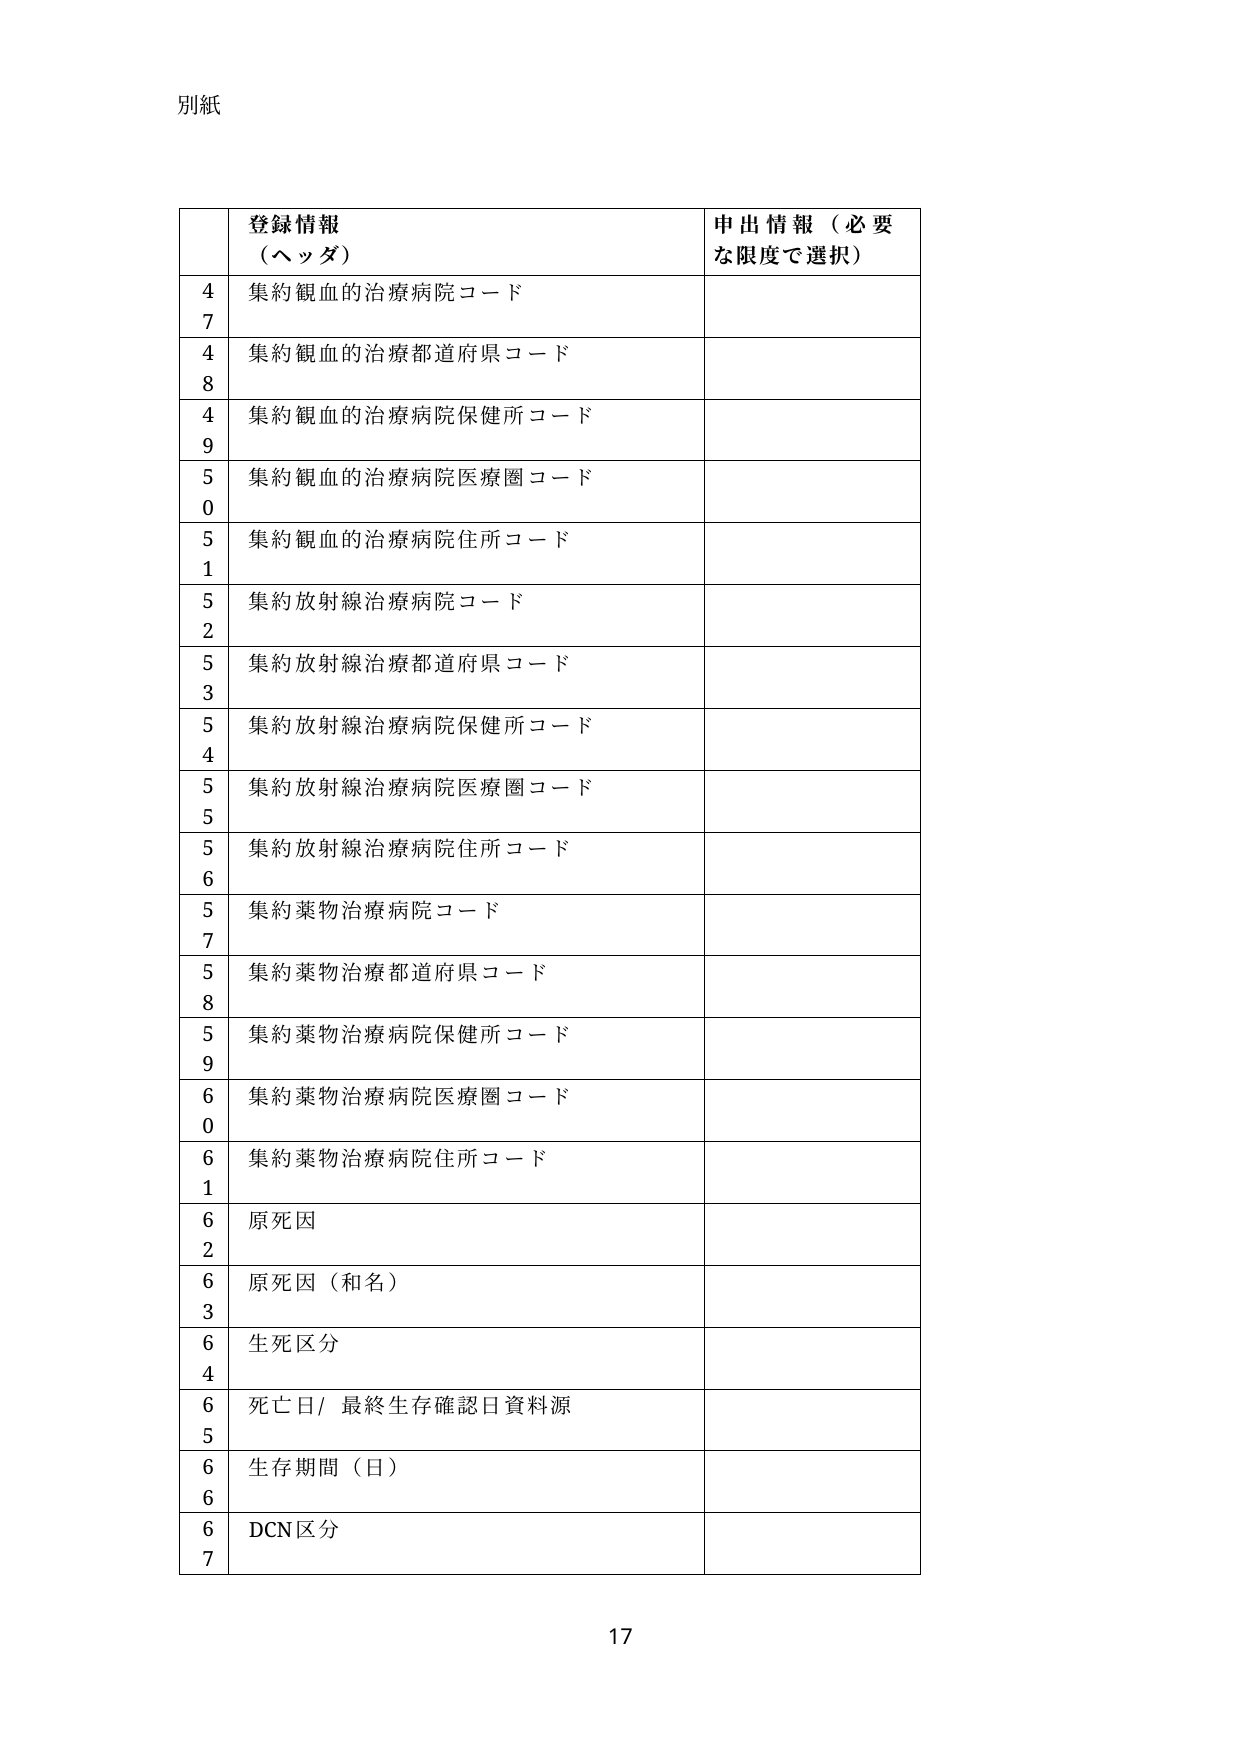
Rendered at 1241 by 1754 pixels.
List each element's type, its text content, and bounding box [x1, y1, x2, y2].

table_cell 63 [180, 1266, 228, 1327]
table_cell 47 [180, 276, 228, 337]
table_cell 集約観血的治療病院コード [229, 276, 704, 337]
table_cell 集約観血的治療病院医療圏コード [229, 461, 704, 522]
table_cell 死亡日/最終生存確認日資料源 [229, 1390, 704, 1450]
table_cell 67 [180, 1513, 228, 1574]
table_cell [705, 461, 920, 522]
table_cell 集約放射線治療病院医療圏コード [229, 771, 704, 832]
table_header 申出情報（必要な限度で選択） [705, 209, 920, 275]
table_cell [705, 1018, 920, 1079]
table_cell 生死区分 [229, 1328, 704, 1388]
table_cell 56 [180, 833, 228, 893]
table_cell [705, 1142, 920, 1203]
table_cell 集約観血的治療病院保健所コード [229, 400, 704, 460]
table_cell 原死因（和名） [229, 1266, 704, 1327]
table_cell 52 [180, 585, 228, 646]
table_cell 集約放射線治療病院コード [229, 585, 704, 646]
table_cell 48 [180, 338, 228, 398]
table_cell 57 [180, 895, 228, 955]
table_cell 62 [180, 1204, 228, 1265]
table_cell 集約薬物治療病院コード [229, 895, 704, 955]
table_cell [705, 338, 920, 398]
table_cell [705, 1513, 920, 1574]
table_cell 集約観血的治療病院住所コード [229, 523, 704, 584]
table_cell 集約観血的治療都道府県コード [229, 338, 704, 398]
table_cell 集約放射線治療病院住所コード [229, 833, 704, 893]
table_header 登録情報 （ヘッダ） [229, 209, 704, 275]
table_cell [705, 276, 920, 337]
table_cell 原死因 [229, 1204, 704, 1265]
table_cell [705, 585, 920, 646]
table_cell 55 [180, 771, 228, 832]
table_header [180, 209, 228, 275]
table_cell [705, 1451, 920, 1512]
table_cell [705, 956, 920, 1017]
table_cell 49 [180, 400, 228, 460]
table_cell 集約薬物治療病院医療圏コード [229, 1080, 704, 1141]
table_cell [705, 895, 920, 955]
table_cell 58 [180, 956, 228, 1017]
table_cell 集約放射線治療都道府県コード [229, 647, 704, 708]
table_cell [705, 1266, 920, 1327]
table_cell [705, 400, 920, 460]
table_cell [705, 771, 920, 832]
table_cell 50 [180, 461, 228, 522]
table_cell 集約薬物治療都道府県コード [229, 956, 704, 1017]
table_cell 59 [180, 1018, 228, 1079]
table_cell [705, 1204, 920, 1265]
table_cell [705, 523, 920, 584]
table_cell 集約薬物治療病院保健所コード [229, 1018, 704, 1079]
table_cell 66 [180, 1451, 228, 1512]
table_cell [705, 1328, 920, 1388]
table_cell 生存期間（日） [229, 1451, 704, 1512]
table_cell 53 [180, 647, 228, 708]
table_cell [705, 647, 920, 708]
table_cell 60 [180, 1080, 228, 1141]
table_cell [705, 833, 920, 893]
table_cell [705, 1080, 920, 1141]
table_cell 65 [180, 1390, 228, 1450]
table_cell 集約放射線治療病院保健所コード [229, 709, 704, 770]
table_cell [705, 1390, 920, 1450]
table_cell [705, 709, 920, 770]
table_cell 64 [180, 1328, 228, 1388]
table_cell 61 [180, 1142, 228, 1203]
table_cell DCN区分 [229, 1513, 704, 1574]
table_cell 54 [180, 709, 228, 770]
table_cell 51 [180, 523, 228, 584]
table_cell 集約薬物治療病院住所コード [229, 1142, 704, 1203]
